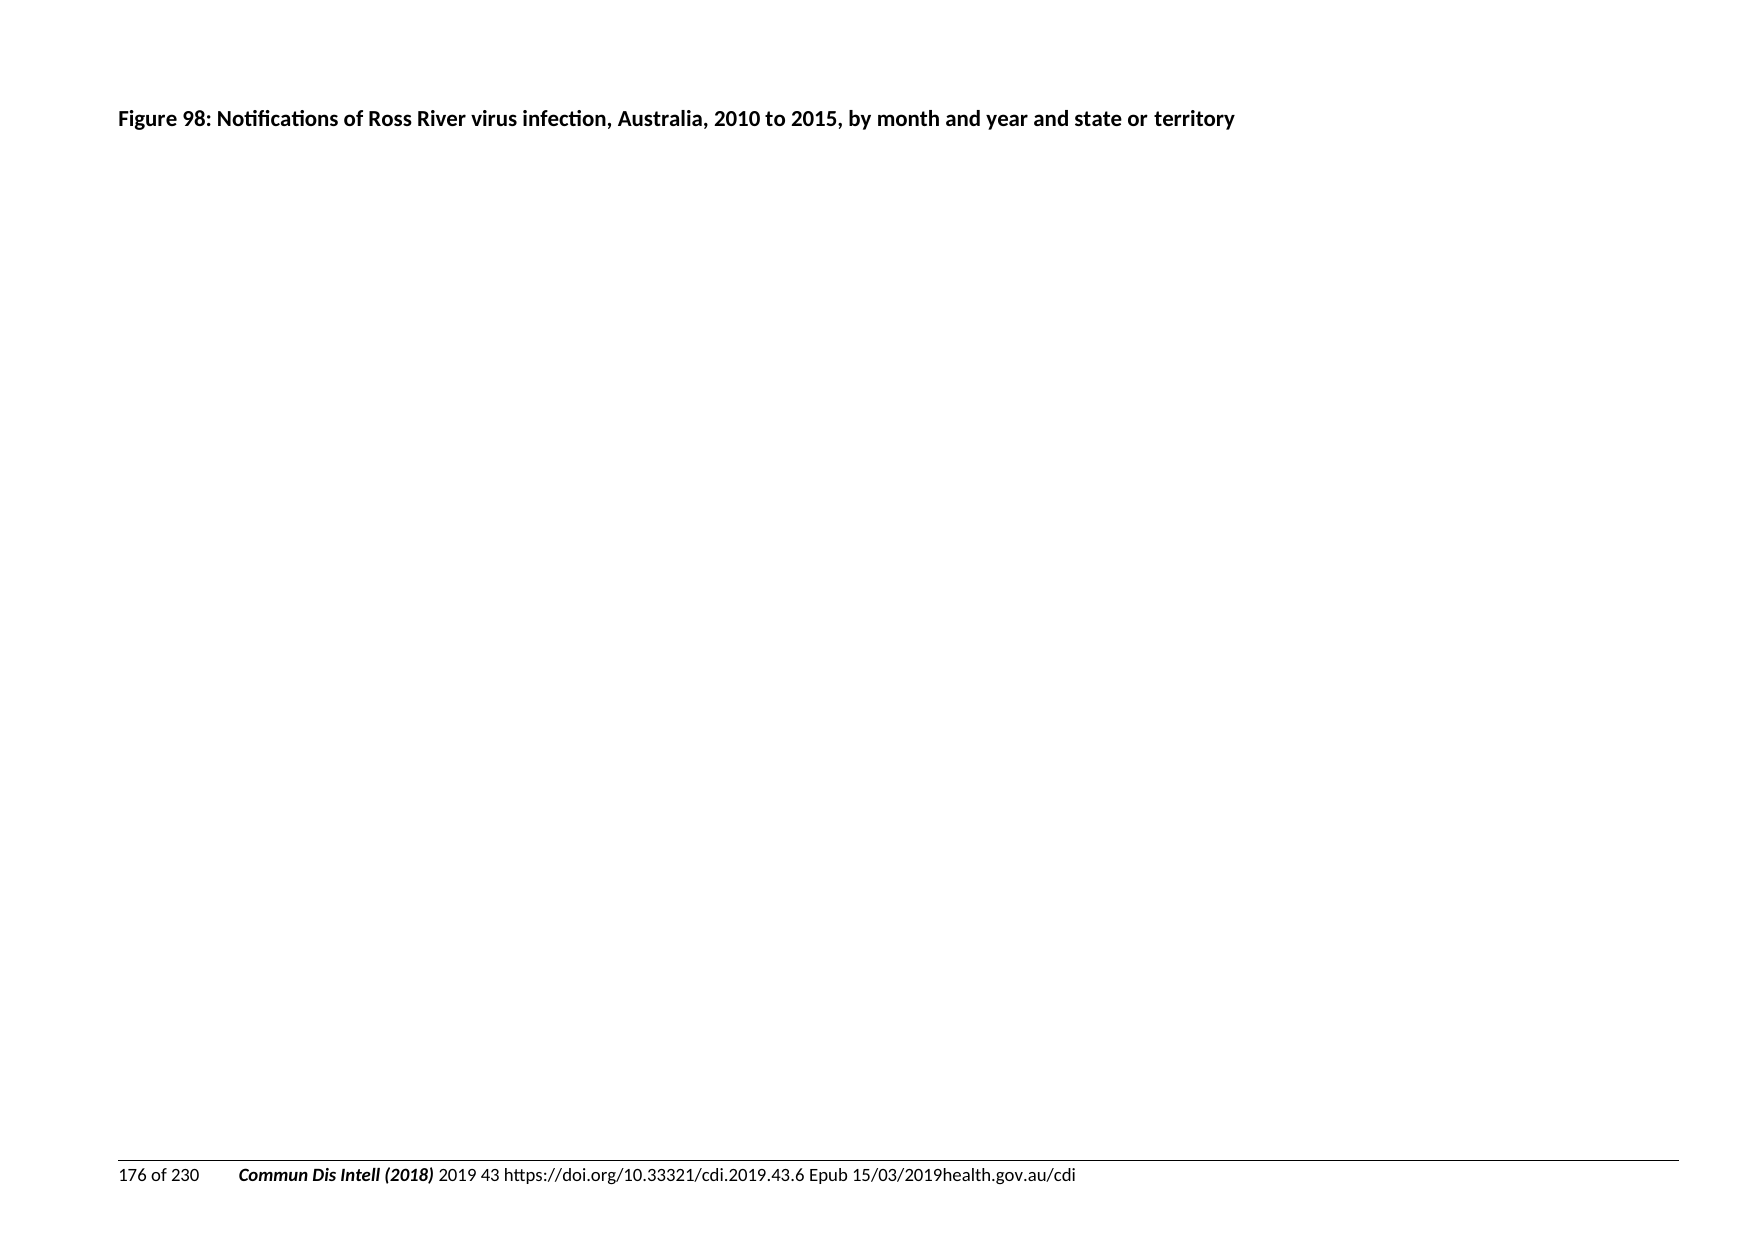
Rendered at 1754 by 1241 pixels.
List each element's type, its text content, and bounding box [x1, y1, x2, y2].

text Figure 98: Notifications of Ross River virus infection, Australia, 2010 to 2015, by month and year and state or territory [118, 104, 1679, 132]
